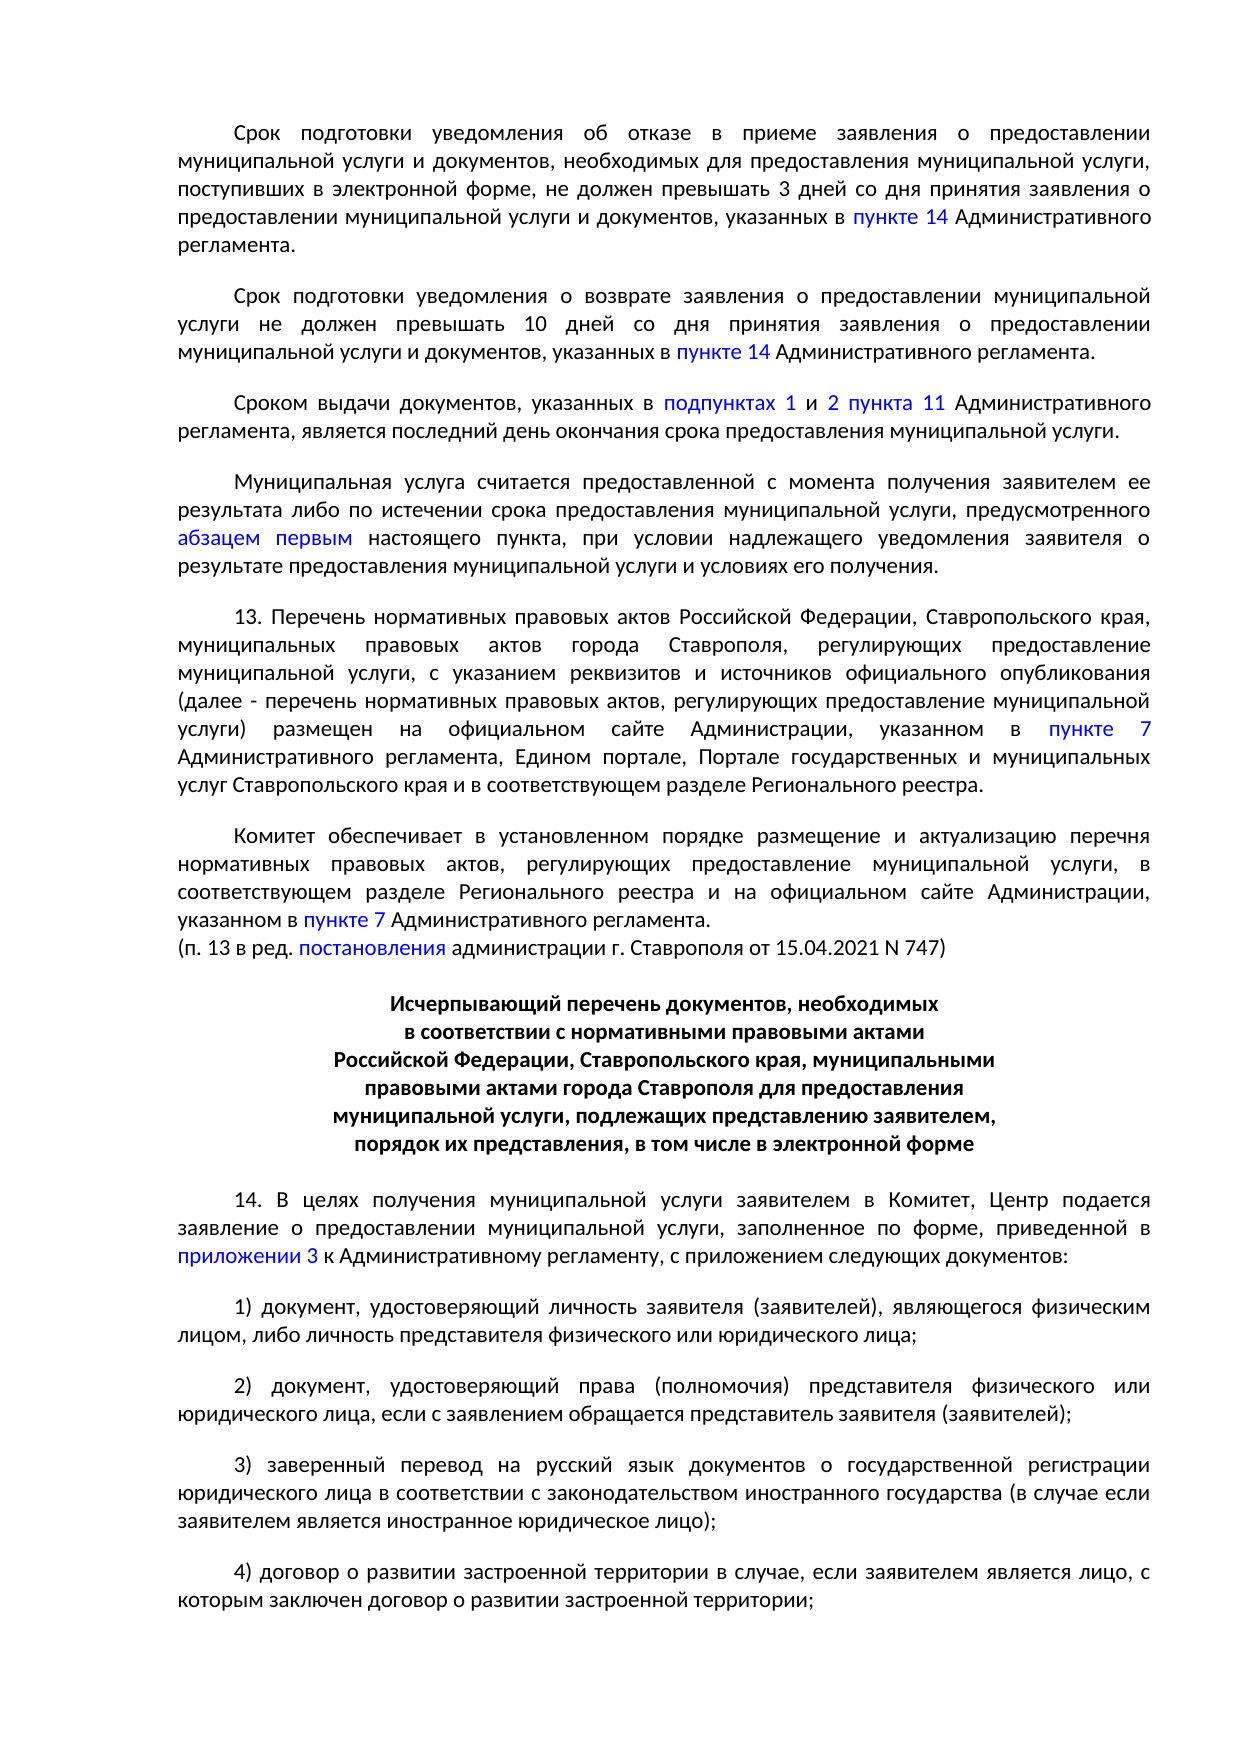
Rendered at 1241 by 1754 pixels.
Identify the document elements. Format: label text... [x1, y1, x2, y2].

text 2) документ, удостоверяющий права (полномочия) представителя физического или юридического лица, если с заявлением обращается представитель заявителя (заявителей); [177, 1371, 1152, 1427]
text Комитет обеспечивает в установленном порядке размещение и актуализацию перечня нормативных правовых актов, регулирующих предоставление муниципальной услуги, в соответствующем разделе Регионального реестра и на официальном сайте Администрации, указанном в пункте 7 Административного регламента. [177, 821, 1152, 933]
text Муниципальная услуга считается предоставленной с момента получения заявителем ее результата либо по истечении срока предоставления муниципальной услуги, предусмотренного абзацем первым настоящего пункта, при условии надлежащего уведомления заявителя о результате предоставления муниципальной услуги и условиях его получения. [177, 467, 1152, 579]
title в соответствии с нормативными правовыми актами [177, 1017, 1152, 1045]
title муниципальной услуги, подлежащих представлению заявителем, [177, 1101, 1152, 1129]
text 1) документ, удостоверяющий личность заявителя (заявителей), являющегося физическим лицом, либо личность представителя физического или юридического лица; [177, 1292, 1152, 1348]
text 4) договор о развитии застроенной территории в случае, если заявителем является лицо, с которым заключен договор о развитии застроенной территории; [177, 1557, 1152, 1613]
text 13. Перечень нормативных правовых актов Российской Федерации, Ставропольского края, муниципальных правовых актов города Ставрополя, регулирующих предоставление муниципальной услуги, с указанием реквизитов и источников официального опубликования (далее - перечень нормативных правовых актов, регулирующих предоставление муниципальной услуги) размещен на официальном сайте Администрации, указанном в пункте 7 Административного регламента, Едином портале, Портале государственных и муниципальных услуг Ставропольского края и в соответствующем разделе Регионального реестра. [177, 602, 1152, 798]
text Срок подготовки уведомления об отказе в приеме заявления о предоставлении муниципальной услуги и документов, необходимых для предоставления муниципальной услуги, поступивших в электронной форме, не должен превышать 3 дней со дня принятия заявления о предоставлении муниципальной услуги и документов, указанных в пункте 14 Административного регламента. [177, 118, 1152, 258]
text 14. В целях получения муниципальной услуги заявителем в Комитет, Центр подается заявление о предоставлении муниципальной услуги, заполненное по форме, приведенной в приложении 3 к Административному регламенту, с приложением следующих документов: [177, 1185, 1152, 1269]
text Срок подготовки уведомления о возврате заявления о предоставлении муниципальной услуги не должен превышать 10 дней со дня принятия заявления о предоставлении муниципальной услуги и документов, указанных в пункте 14 Административного регламента. [177, 281, 1152, 365]
title Российской Федерации, Ставропольского края, муниципальными [177, 1045, 1152, 1073]
title порядок их представления, в том числе в электронной форме [177, 1129, 1152, 1157]
text (п. 13 в ред. постановления администрации г. Ставрополя от 15.04.2021 N 747) [177, 933, 1152, 961]
title Исчерпывающий перечень документов, необходимых [177, 989, 1152, 1017]
text Сроком выдачи документов, указанных в подпунктах 1 и 2 пункта 11 Административного регламента, является последний день окончания срока предоставления муниципальной услуги. [177, 388, 1152, 444]
text 3) заверенный перевод на русский язык документов о государственной регистрации юридического лица в соответствии с законодательством иностранного государства (в случае если заявителем является иностранное юридическое лицо); [177, 1450, 1152, 1534]
title правовыми актами города Ставрополя для предоставления [177, 1073, 1152, 1101]
